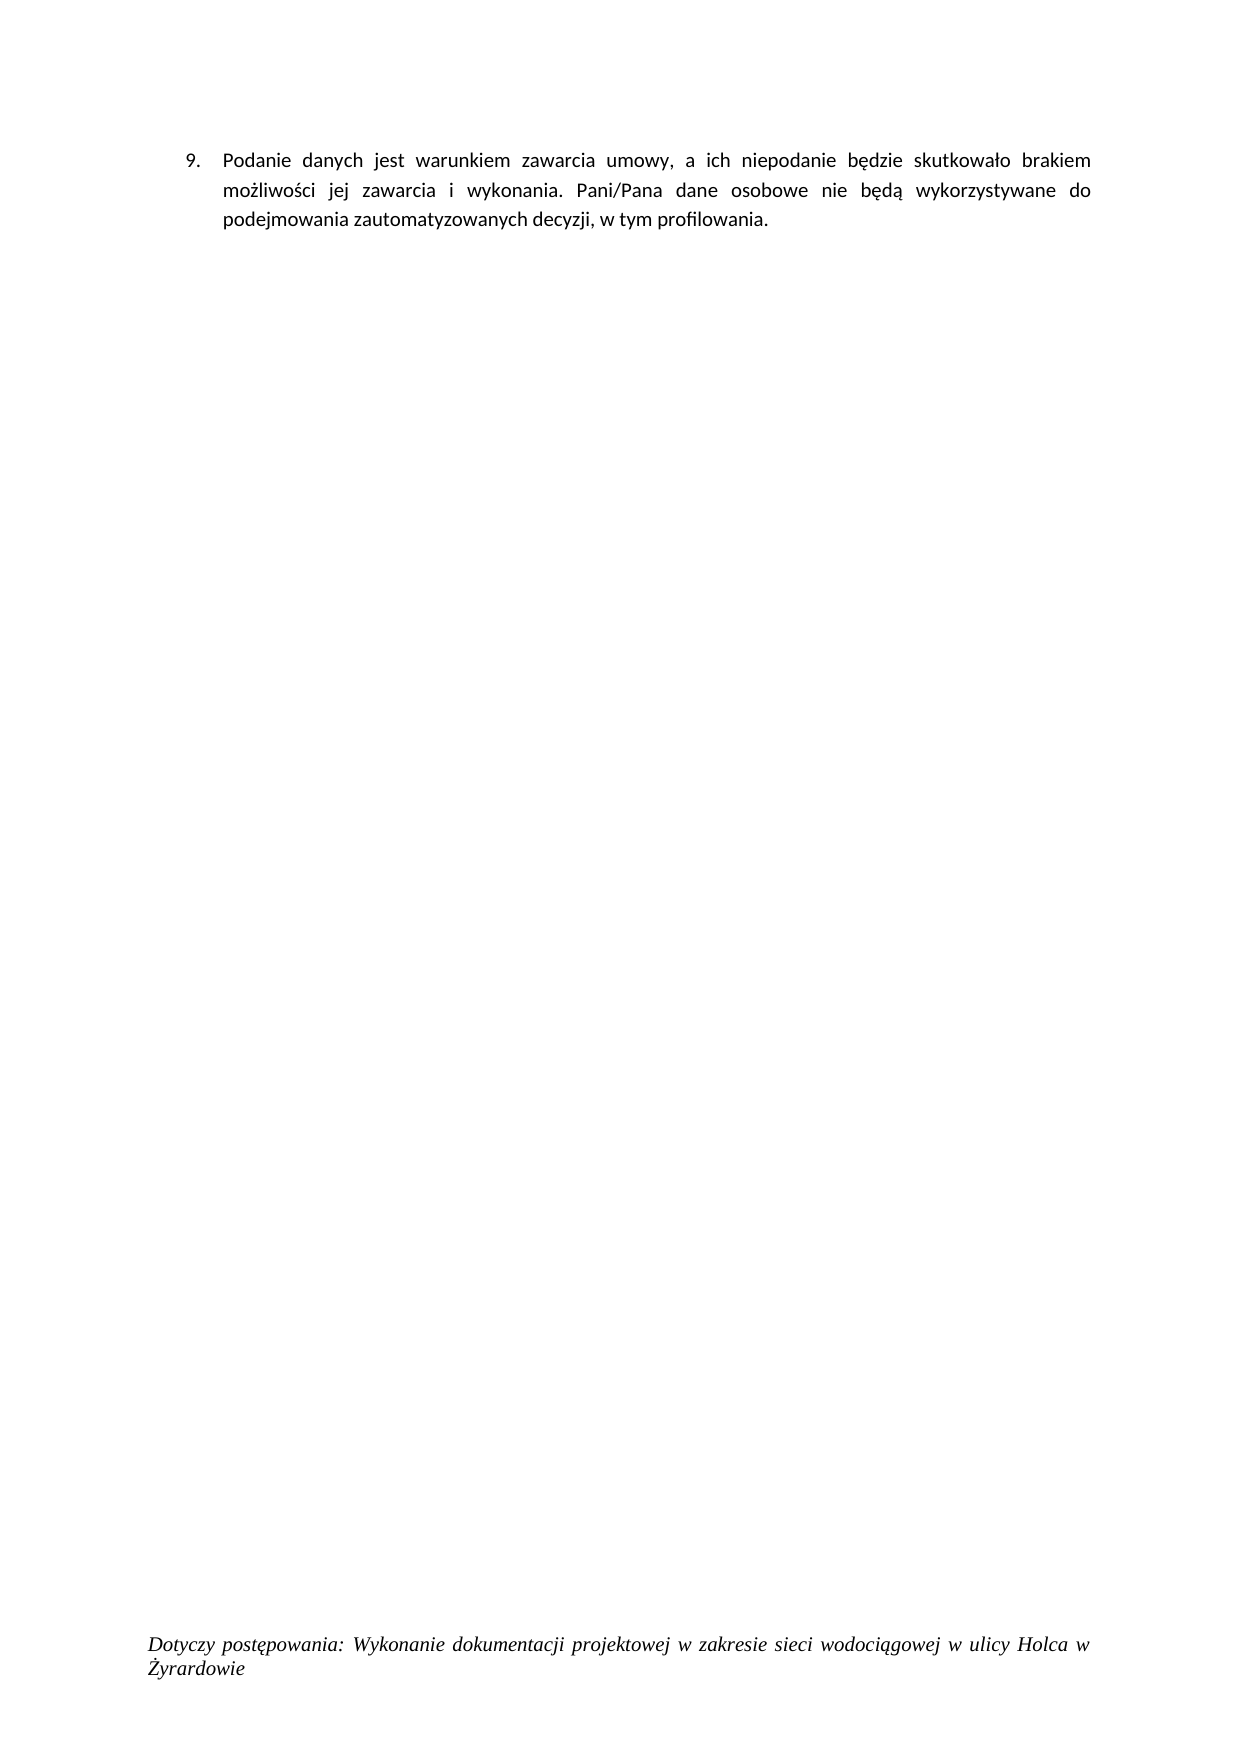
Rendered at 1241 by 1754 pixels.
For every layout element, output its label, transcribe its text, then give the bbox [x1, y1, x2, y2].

list Podanie danych jest warunkiem zawarcia umowy, a ich niepodanie będzie skutkowało brakiem możliwości jej zawarcia i wykonania. Pani/Pana dane osobowe nie będą wykorzystywane do podejmowania zautomatyzowanych decyzji, w tym profilowania. [185, 148, 1093, 231]
